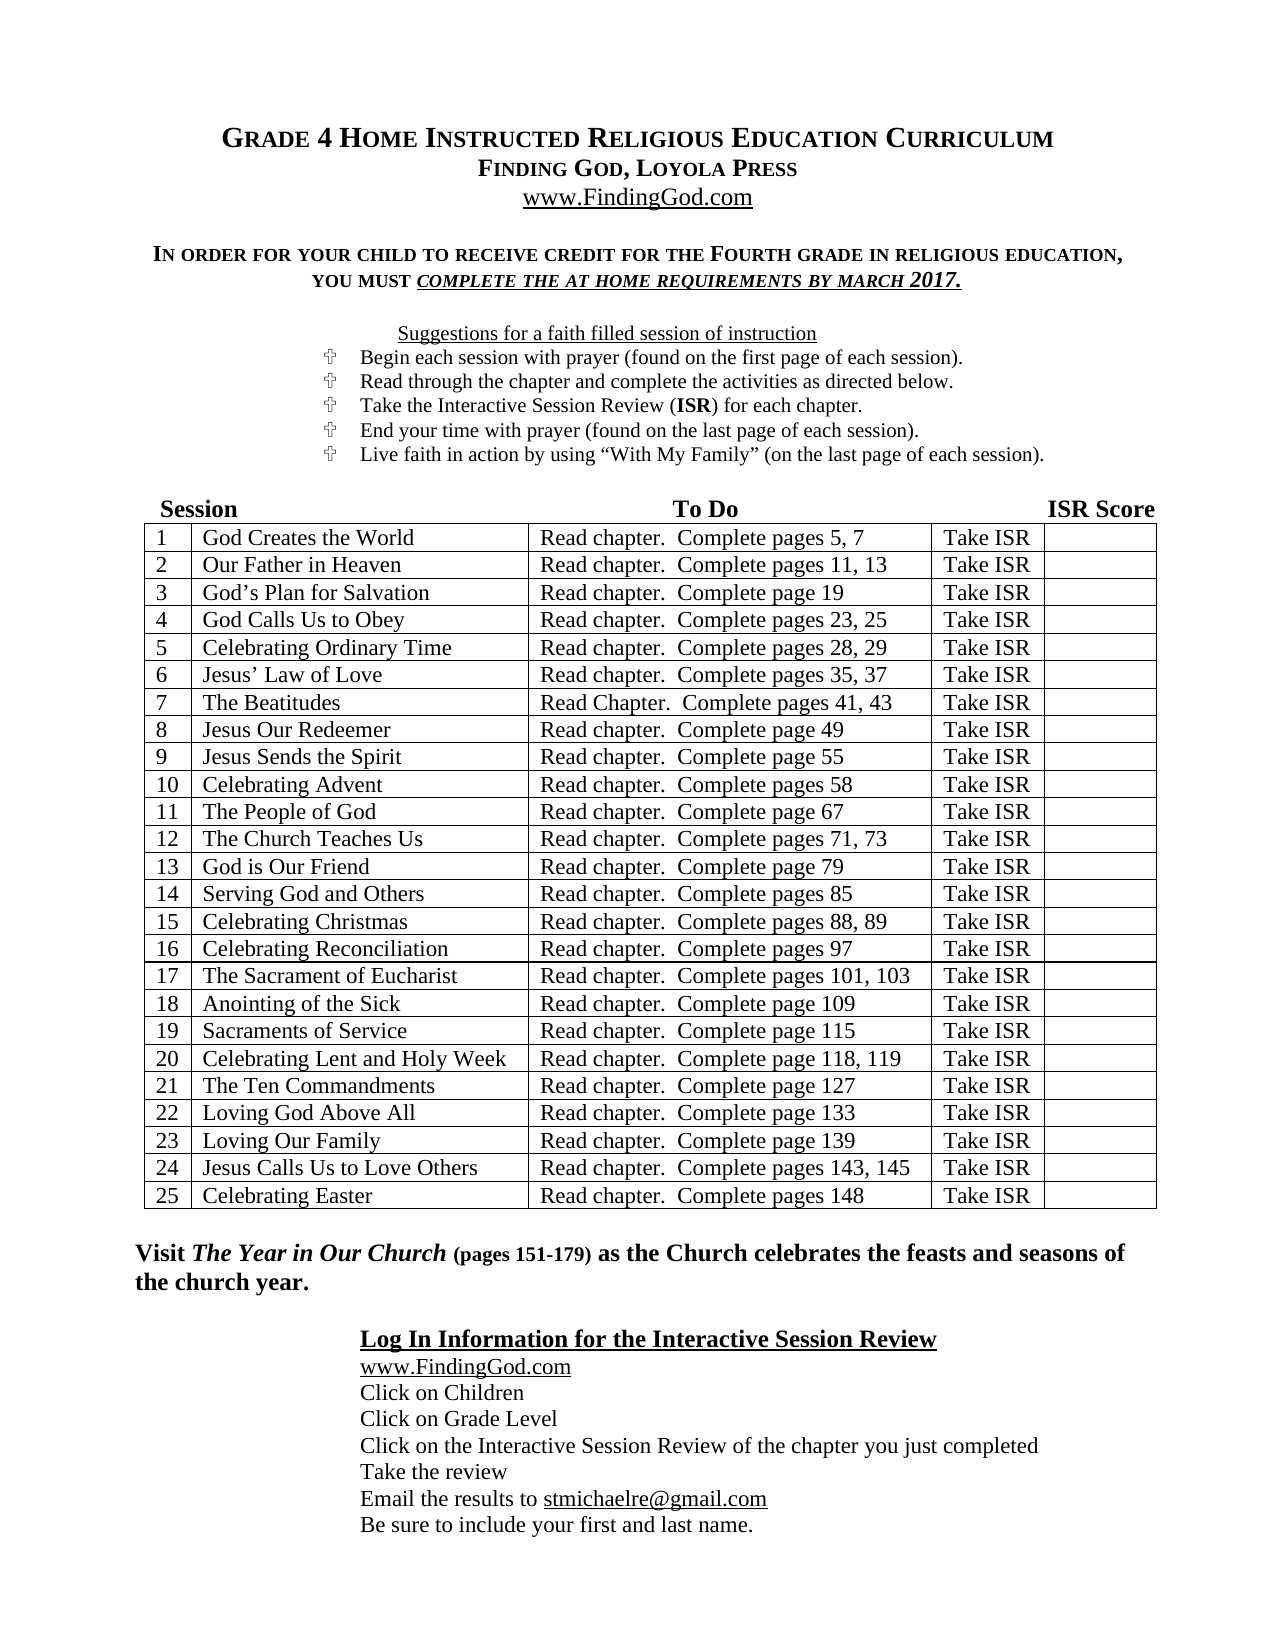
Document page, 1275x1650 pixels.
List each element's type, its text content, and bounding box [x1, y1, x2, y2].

table_cell Jesus’ Law of Love [192, 661, 528, 687]
table_cell Take ISR [932, 908, 1044, 934]
table_cell The Beatitudes [192, 689, 528, 715]
table_cell Loving Our Family [192, 1127, 528, 1153]
table_cell Take ISR [932, 606, 1044, 633]
table_cell 5 [145, 634, 191, 660]
table_cell 15 [145, 908, 191, 934]
table_cell Take ISR [932, 1154, 1044, 1181]
table_cell 6 [145, 661, 191, 687]
table_cell 20 [145, 1045, 191, 1071]
table_cell Take ISR [932, 552, 1044, 578]
table_cell Take ISR [932, 826, 1044, 852]
table_cell Read chapter. Complete pages 97 [529, 935, 931, 961]
table_cell 18 [145, 990, 191, 1016]
table_header Take ISR [932, 524, 1044, 551]
title Grade 4 Home Instructed Religious Education Curriculum [135, 120, 1140, 153]
table_cell [1045, 552, 1156, 578]
table_cell [1045, 579, 1156, 605]
text Click on Grade Level [360, 1406, 1140, 1432]
table_cell Read chapter. Complete pages 88, 89 [529, 908, 931, 934]
table_cell Jesus Our Redeemer [192, 716, 528, 742]
table_cell [1045, 1182, 1156, 1208]
table_cell Read chapter. Complete page 49 [529, 716, 931, 742]
table_cell Read chapter. Complete pages 35, 37 [529, 661, 931, 687]
table_header God Creates the World [192, 524, 528, 551]
table_cell Read chapter. Complete page 67 [529, 798, 931, 824]
table_cell Take ISR [932, 1045, 1044, 1071]
table_cell 22 [145, 1100, 191, 1126]
table_cell [1045, 826, 1156, 852]
table_cell Read chapter. Complete pages 58 [529, 771, 931, 797]
table_cell 21 [145, 1072, 191, 1098]
table_cell Take ISR [932, 798, 1044, 824]
table_cell [1045, 963, 1156, 989]
list Read through the chapter and complete the activities as directed below. [322, 369, 1140, 393]
table_cell Read chapter. Complete page 79 [529, 853, 931, 879]
table_cell God’s Plan for Salvation [192, 579, 528, 605]
table_cell Read chapter. Complete page 133 [529, 1100, 931, 1126]
table_cell [1045, 935, 1156, 961]
table_cell Take ISR [932, 935, 1044, 961]
table_cell [1045, 880, 1156, 907]
table_cell Read chapter. Complete page 55 [529, 743, 931, 770]
table_cell [1045, 990, 1156, 1016]
table_cell 24 [145, 1154, 191, 1181]
table_cell Read chapter. Complete pages 148 [529, 1182, 931, 1208]
table_cell Take ISR [932, 1100, 1044, 1126]
table_cell Read chapter. Complete page 118, 119 [529, 1045, 931, 1071]
table_cell Sacraments of Service [192, 1017, 528, 1044]
table_cell 19 [145, 1017, 191, 1044]
table_header Read chapter. Complete pages 5, 7 [529, 524, 931, 551]
table_cell Take ISR [932, 689, 1044, 715]
table_header 1 [145, 524, 191, 551]
table_cell Celebrating Christmas [192, 908, 528, 934]
table_cell Jesus Sends the Spirit [192, 743, 528, 770]
table_cell 12 [145, 826, 191, 852]
table_cell Celebrating Easter [192, 1182, 528, 1208]
table_cell 11 [145, 798, 191, 824]
table_cell Anointing of the Sick [192, 990, 528, 1016]
table_cell [1045, 798, 1156, 824]
table_cell Read chapter. Complete page 127 [529, 1072, 931, 1098]
table_cell God Calls Us to Obey [192, 606, 528, 633]
table_cell Take ISR [932, 1017, 1044, 1044]
table_cell [1045, 853, 1156, 879]
table_cell Take ISR [932, 1072, 1044, 1098]
table_cell Read chapter. Complete page 19 [529, 579, 931, 605]
table_cell Take ISR [932, 880, 1044, 907]
table_cell Take ISR [932, 579, 1044, 605]
table_cell God is Our Friend [192, 853, 528, 879]
table_cell 4 [145, 606, 191, 633]
table_cell Read chapter. Complete pages 143, 145 [529, 1154, 931, 1181]
table_cell Read Chapter. Complete pages 41, 43 [529, 689, 931, 715]
table_cell [1045, 606, 1156, 633]
text www.FindingGod.com [360, 1353, 1140, 1379]
table_cell Take ISR [932, 963, 1044, 989]
table_cell 17 [145, 963, 191, 989]
text Email the results to stmichaelre@gmail.com [360, 1484, 1140, 1511]
list Take the Interactive Session Review (ISR) for each chapter. [322, 393, 1140, 417]
table_cell 7 [145, 689, 191, 715]
table_cell [1045, 1045, 1156, 1071]
table_cell 2 [145, 552, 191, 578]
table_cell [1045, 908, 1156, 934]
table_cell 25 [145, 1182, 191, 1208]
text Take the review [360, 1458, 1140, 1484]
table_cell 8 [145, 716, 191, 742]
text Log In Information for the Interactive Session Review [360, 1324, 1140, 1353]
table_cell Read chapter. Complete pages 28, 29 [529, 634, 931, 660]
table_cell [1045, 1127, 1156, 1153]
text Be sure to include your first and last name. [360, 1511, 1140, 1537]
table_cell The People of God [192, 798, 528, 824]
subtitle Session To Do ISR Score [135, 494, 1166, 523]
table_cell Take ISR [932, 771, 1044, 797]
table_cell 9 [145, 743, 191, 770]
list End your time with prayer (found on the last page of each session). [322, 417, 1140, 442]
table_cell Take ISR [932, 661, 1044, 687]
table_cell [1045, 1100, 1156, 1126]
table_cell [1045, 1154, 1156, 1181]
table_cell Read chapter. Complete pages 101, 103 [529, 963, 931, 989]
table_cell [1045, 743, 1156, 770]
table_cell Jesus Calls Us to Love Others [192, 1154, 528, 1181]
table_cell Loving God Above All [192, 1100, 528, 1126]
table_cell [1045, 716, 1156, 742]
table_cell Celebrating Reconciliation [192, 935, 528, 961]
title Finding God, Loyola Press [135, 153, 1140, 182]
table_cell Take ISR [932, 1182, 1044, 1208]
table_cell Read chapter. Complete pages 71, 73 [529, 826, 931, 852]
table_cell The Ten Commandments [192, 1072, 528, 1098]
text Visit The Year in Our Church (pages 151-179) as the Church celebrates the feasts and seasons of the church year. [135, 1238, 1140, 1295]
text Click on Children [360, 1379, 1140, 1406]
table_cell Take ISR [932, 990, 1044, 1016]
table_cell Take ISR [932, 853, 1044, 879]
table_cell [1045, 771, 1156, 797]
table_header [1045, 524, 1156, 551]
table_cell 23 [145, 1127, 191, 1153]
list Begin each session with prayer (found on the first page of each session). [322, 345, 1140, 369]
table_cell 10 [145, 771, 191, 797]
table_cell 14 [145, 880, 191, 907]
table_cell Read chapter. Complete pages 85 [529, 880, 931, 907]
table_cell 3 [145, 579, 191, 605]
table_cell Read chapter. Complete page 139 [529, 1127, 931, 1153]
table_cell [1045, 1017, 1156, 1044]
table_cell Take ISR [932, 716, 1044, 742]
table_cell [1045, 661, 1156, 687]
table_cell Read chapter. Complete pages 11, 13 [529, 552, 931, 578]
text www.FindingGod.com [135, 182, 1140, 211]
table_cell [1045, 689, 1156, 715]
table_cell Serving God and Others [192, 880, 528, 907]
table_cell Our Father in Heaven [192, 552, 528, 578]
list Live faith in action by using “With My Family” (on the last page of each session). [322, 442, 1140, 466]
text Click on the Interactive Session Review of the chapter you just completed [360, 1432, 1140, 1458]
table_cell Take ISR [932, 743, 1044, 770]
table_cell 13 [145, 853, 191, 879]
table_cell Celebrating Lent and Holy Week [192, 1045, 528, 1071]
table_cell Read chapter. Complete page 109 [529, 990, 931, 1016]
table_cell Take ISR [932, 1127, 1044, 1153]
table_cell 16 [145, 935, 191, 961]
text In order for your child to receive credit for the Fourth grade in religious education, you must complete the at home requirements by march 2017. [135, 240, 1140, 292]
table_cell Celebrating Advent [192, 771, 528, 797]
table_cell Read chapter. Complete page 115 [529, 1017, 931, 1044]
table_cell Celebrating Ordinary Time [192, 634, 528, 660]
table_cell Read chapter. Complete pages 23, 25 [529, 606, 931, 633]
text Suggestions for a faith filled session of instruction [397, 321, 1140, 345]
table_cell [1045, 634, 1156, 660]
table_cell [1045, 1072, 1156, 1098]
table_cell The Sacrament of Eucharist [192, 963, 528, 989]
table_cell Take ISR [932, 634, 1044, 660]
table_cell The Church Teaches Us [192, 826, 528, 852]
